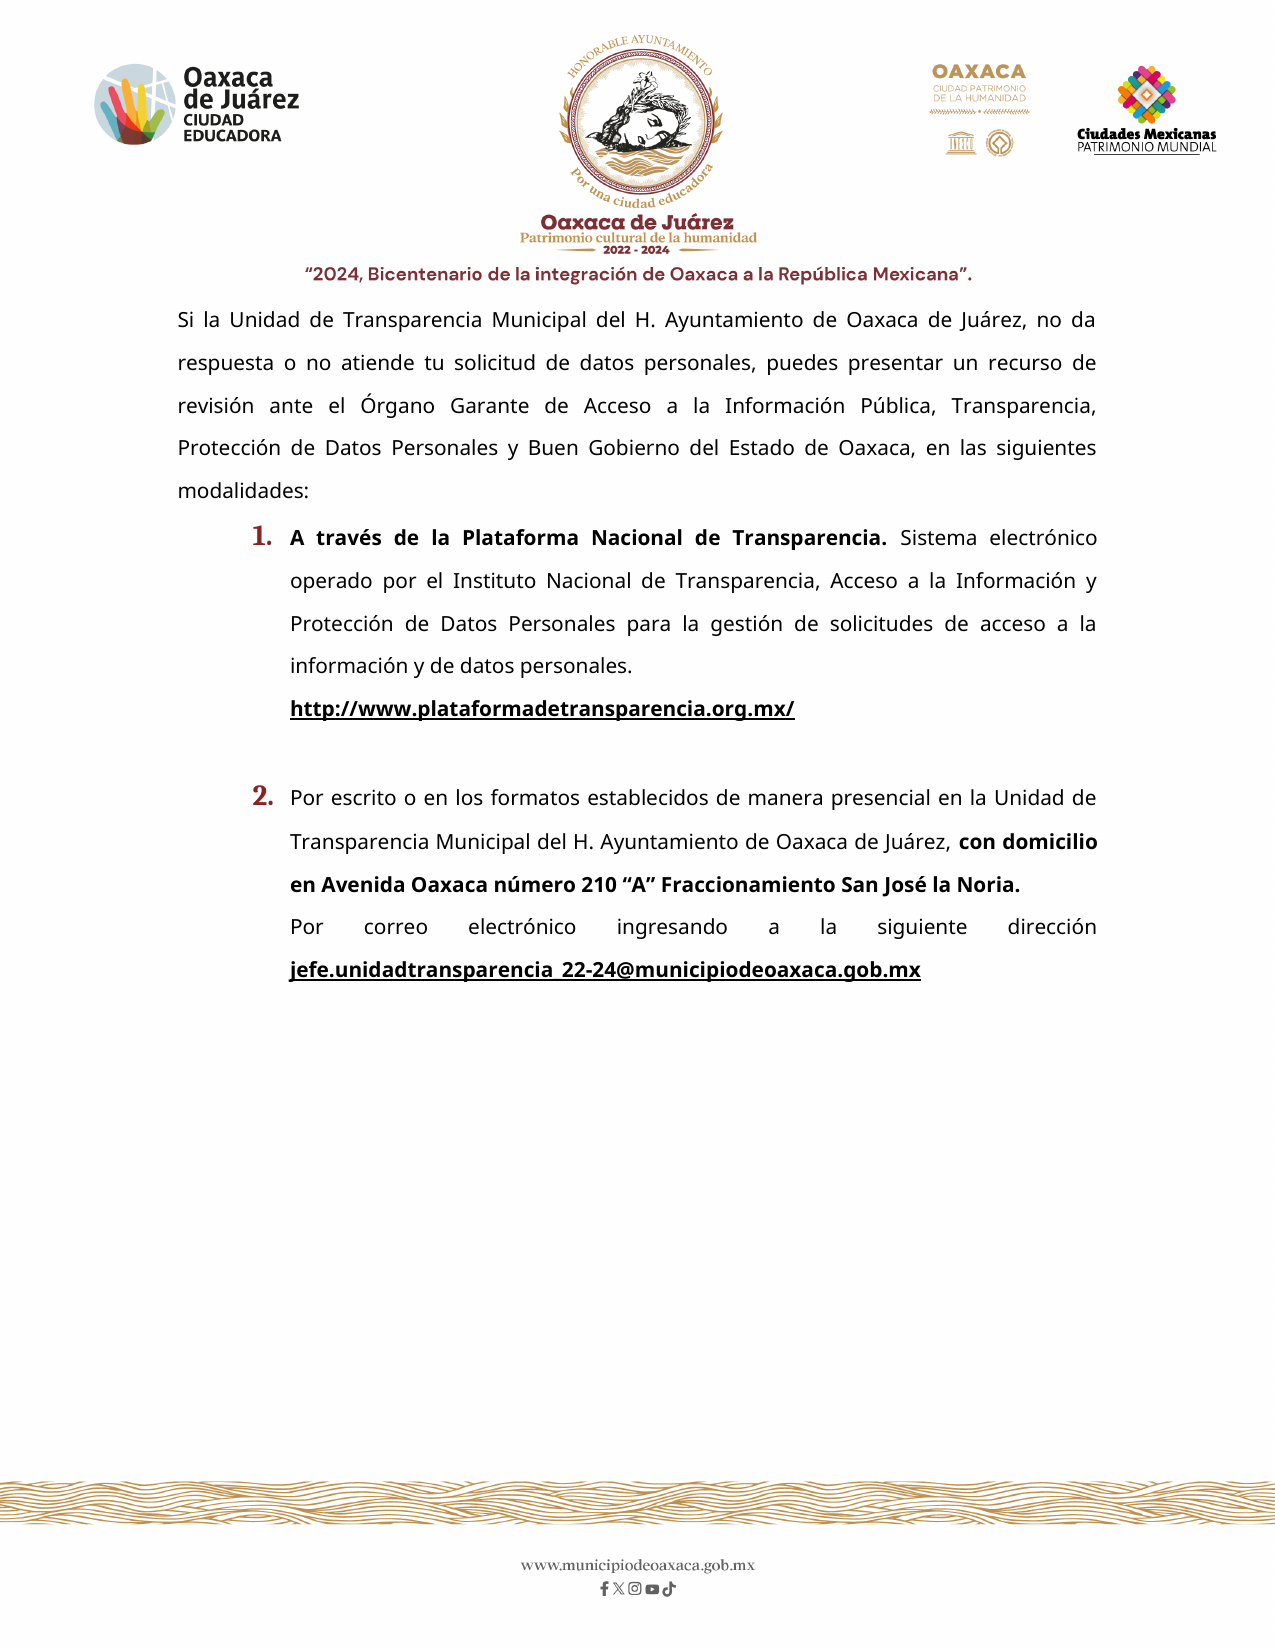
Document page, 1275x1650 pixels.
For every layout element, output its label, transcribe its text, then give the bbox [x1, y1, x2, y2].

text Si la Unidad de Transparencia Municipal del H. Ayuntamiento de Oaxaca de Juárez, no da respuesta o no atiende tu solicitud de datos personales, puedes presentar un recurso de revisión ante el Órgano Garante de Acceso a la Información Pública, Transparencia, Protección de Datos Personales y Buen Gobierno del Estado de Oaxaca, en las siguientes modalidades: [177, 306, 1098, 504]
list A través de la Plataforma Nacional de Transparencia. Sistema electrónico operado por el Instituto Nacional de Transparencia, Acceso a la Información y Protección de Datos Personales para la gestión de solicitudes de acceso a la información y de datos personales. [252, 519, 1098, 680]
list http://www.plataformadetransparencia.org.mx/ [290, 694, 1098, 723]
picture [0, 0, 1275, 1648]
list Por escrito o en los formatos establecidos de manera presencial en la Unidad de Transparencia Municipal del H. Ayuntamiento de Oaxaca de Juárez, con domicilio en Avenida Oaxaca número 210 “A” Fraccionamiento San José la Noria. [252, 779, 1098, 898]
list Por correo electrónico ingresando a la siguiente dirección jefe.unidadtransparencia_22-24@municipiodeoaxaca.gob.mx [290, 912, 1098, 983]
